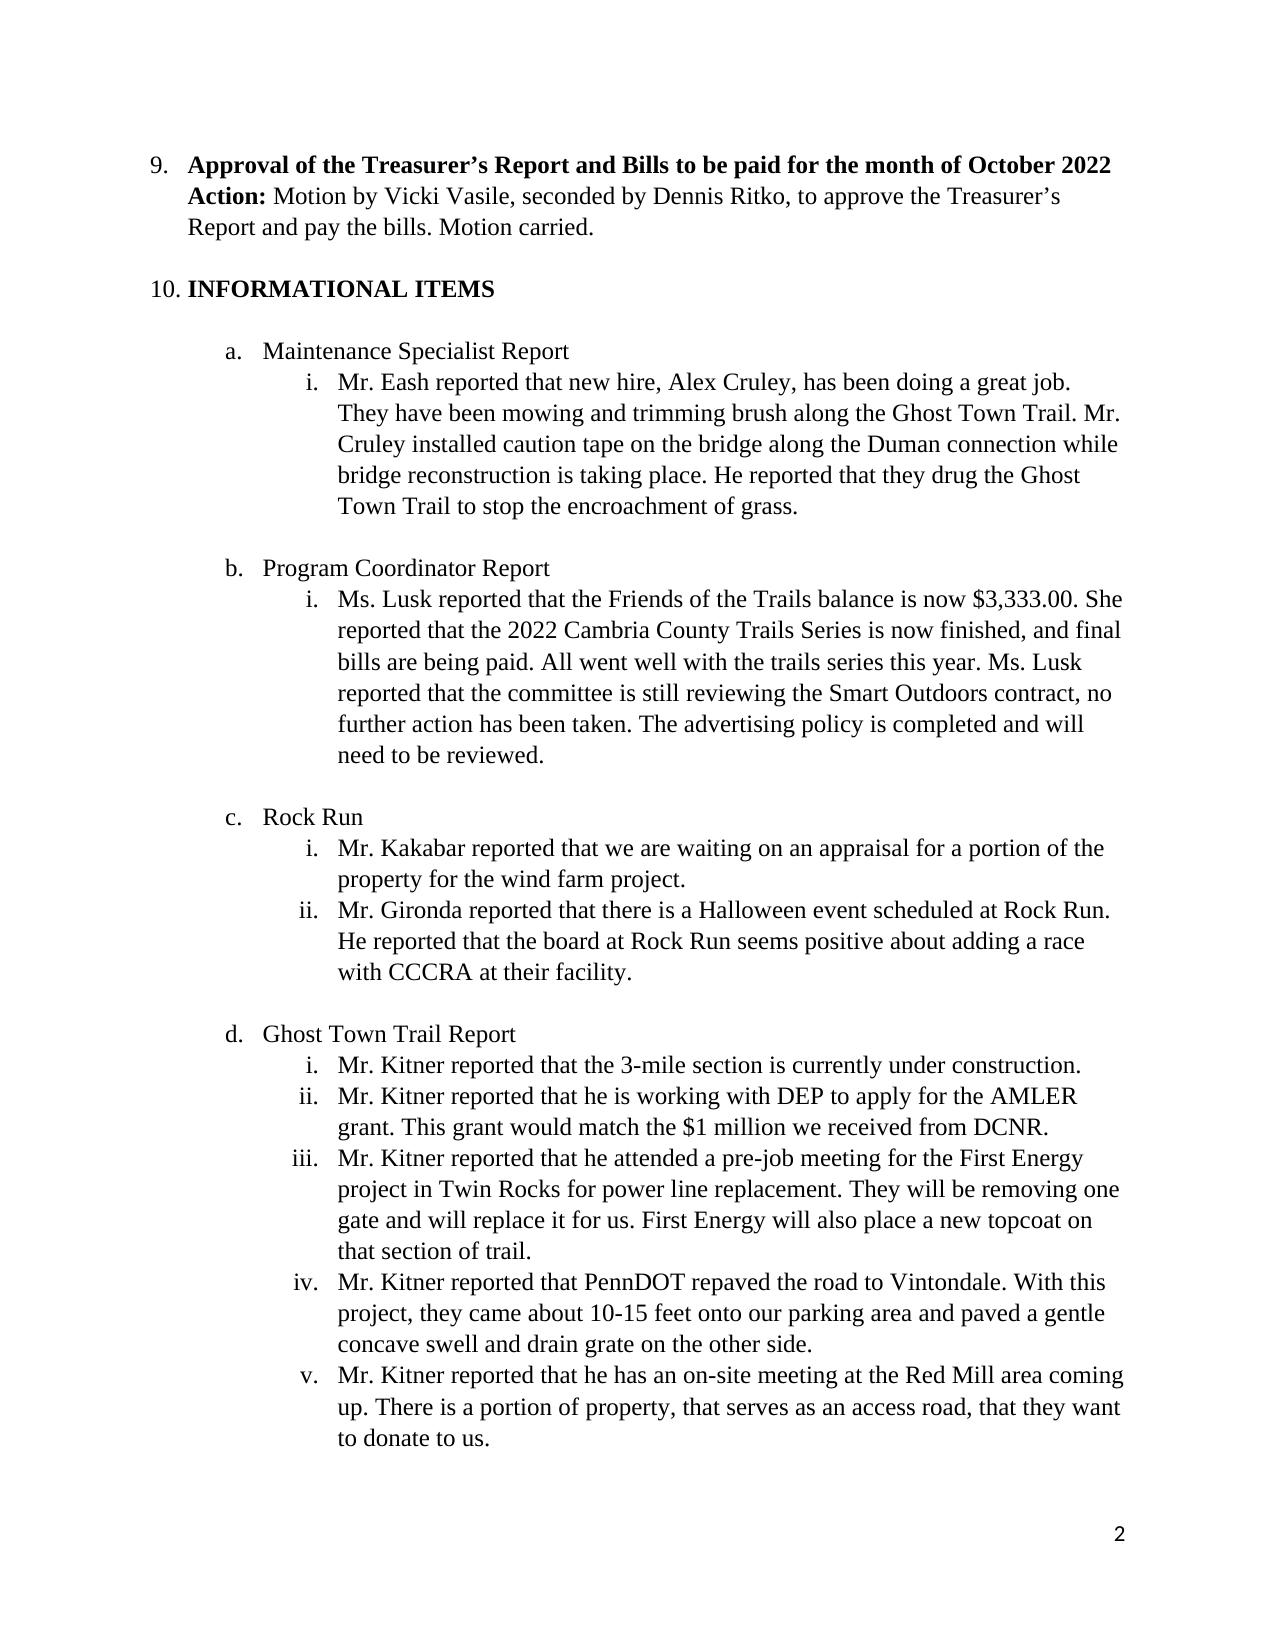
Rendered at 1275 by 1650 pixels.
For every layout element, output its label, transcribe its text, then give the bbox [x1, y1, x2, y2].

list Maintenance Specialist Report [225, 336, 1125, 365]
list Mr. Kitner reported that he is working with DEP to apply for the AMLER grant. This grant would match the $1 million we received from DCNR. [319, 1081, 1125, 1141]
list Mr. Kitner reported that he attended a pre-job meeting for the First Energy project in Twin Rocks for power line replacement. They will be removing one gate and will replace it for us. First Energy will also place a new topcoat on that section of trail. [319, 1143, 1125, 1265]
list Ms. Lusk reported that the Friends of the Trails balance is now $3,333.00. She reported that the 2022 Cambria County Trails Series is now finished, and final bills are being paid. All went well with the trails series this year. Ms. Lusk reported that the committee is still reviewing the Smart Outdoors contract, no further action has been taken. The advertising policy is completed and will need to be reviewed. [319, 584, 1125, 768]
list Ghost Town Trail Report [225, 1019, 1125, 1048]
list Mr. Eash reported that new hire, Alex Cruley, has been doing a great job. They have been mowing and trimming brush along the Ghost Town Trail. Mr. Cruley installed caution tape on the bridge along the Duman connection while bridge reconstruction is taking place. He reported that they drug the Ghost Town Trail to stop the encroachment of grass. [319, 367, 1125, 520]
list Mr. Kitner reported that PennDOT repaved the road to Vintondale. With this project, they came about 10-15 feet onto our parking area and paved a gentle concave swell and drain grate on the other side. [319, 1267, 1125, 1358]
list Program Coordinator Report [225, 553, 1125, 582]
list Mr. Gironda reported that there is a Halloween event scheduled at Rock Run. He reported that the board at Rock Run seems positive about adding a race with CCCRA at their facility. [319, 895, 1125, 986]
list Approval of the Treasurer’s Report and Bills to be paid for the month of October 2022 Action: Motion by Vicki Vasile, seconded by Dennis Ritko, to approve the Treasurer’s Report and pay the bills. Motion carried. [150, 150, 1125, 241]
list Mr. Kitner reported that he has an on-site meeting at the Red Mill area coming up. There is a portion of property, that serves as an access road, that they want to donate to us. [319, 1361, 1125, 1451]
list Mr. Kakabar reported that we are waiting on an appraisal for a portion of the property for the wind farm project. [319, 833, 1125, 893]
list Mr. Kitner reported that the 3-mile section is currently under construction. [319, 1050, 1125, 1079]
list Rock Run [225, 802, 1125, 831]
list INFORMATIONAL ITEMS [150, 274, 1125, 303]
